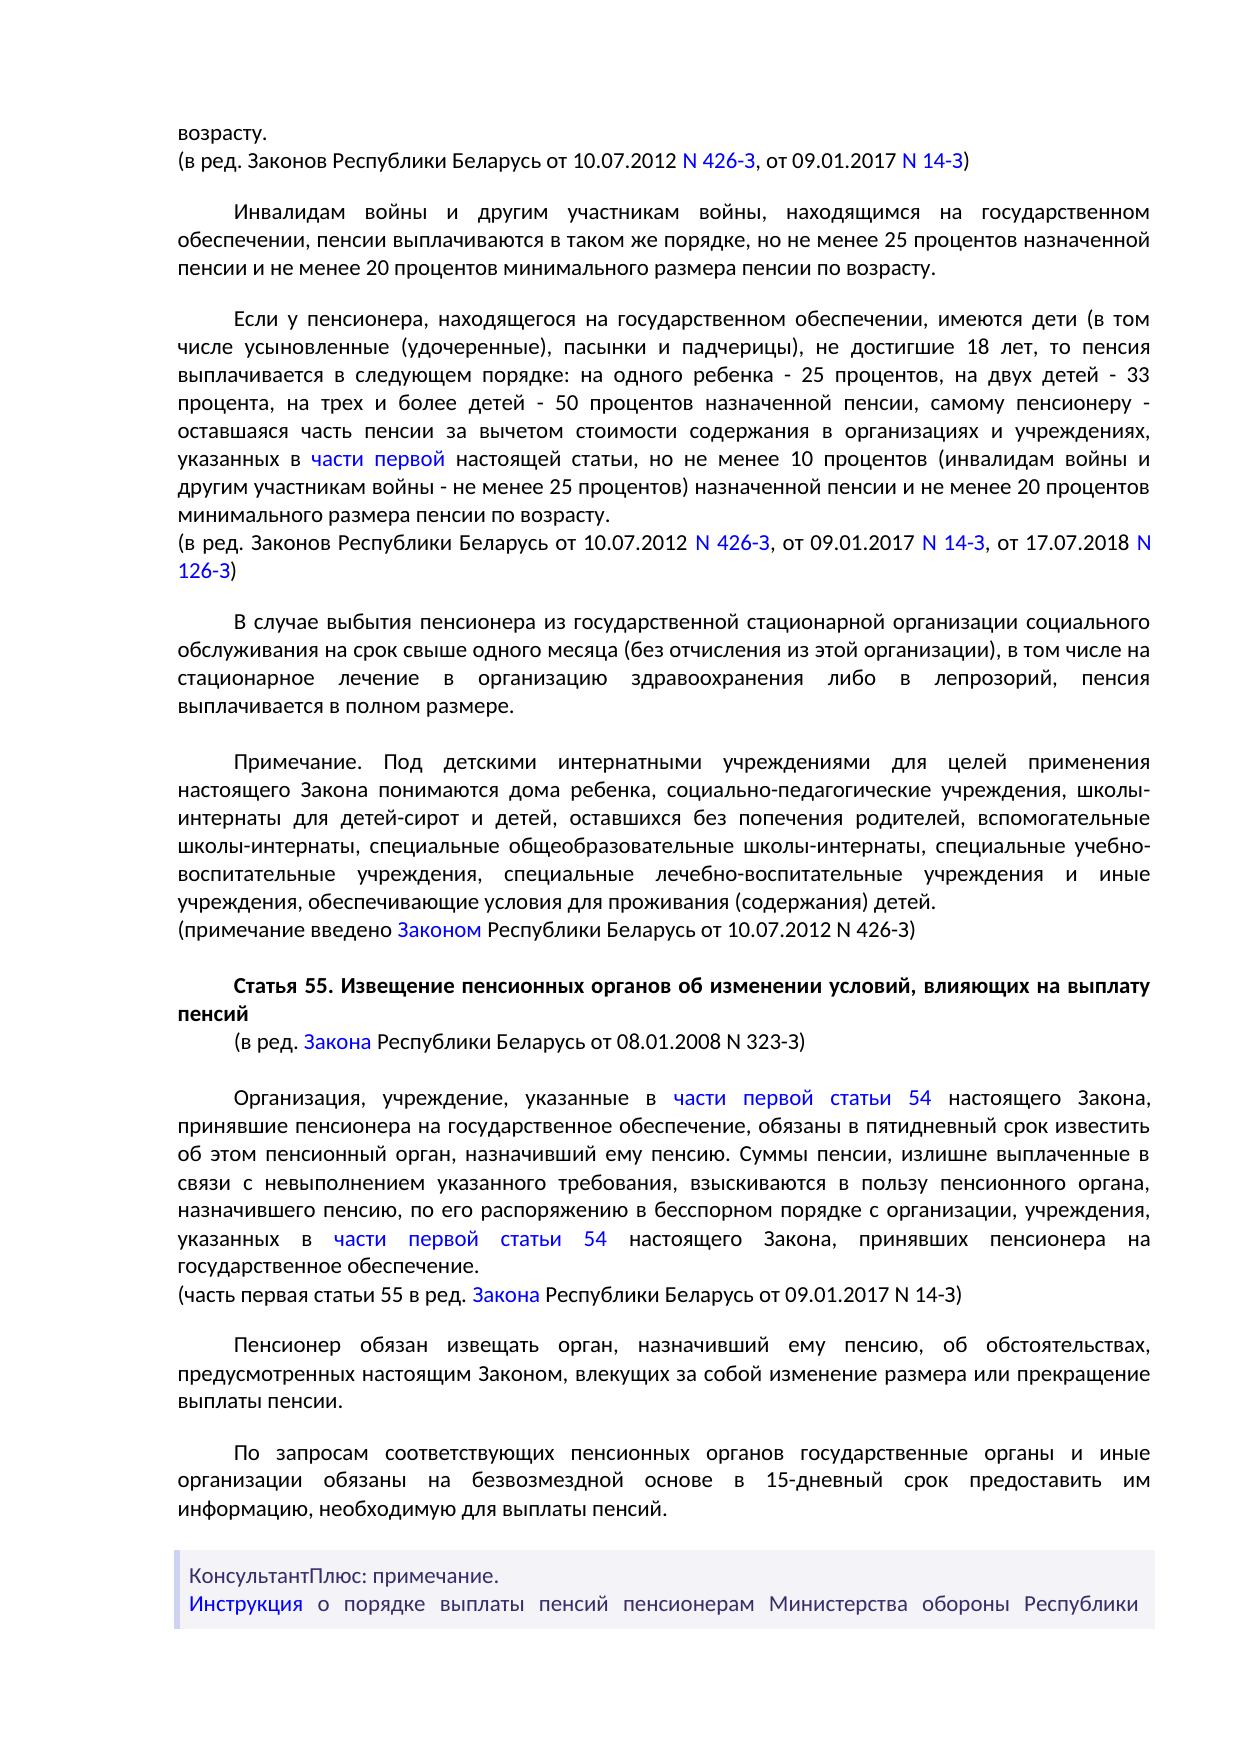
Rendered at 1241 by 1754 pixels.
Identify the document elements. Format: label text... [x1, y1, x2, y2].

text (примечание введено Законом Республики Беларусь от 10.07.2012 N 426-З) [177, 915, 1152, 943]
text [177, 118, 1152, 146]
text (в ред. Законов Республики Беларусь от 10.07.2012 N 426-З, от 09.01.2017 N 14-З, от 17.07.2018 N 126-З) [177, 528, 1152, 584]
text Инвалидам войны и другим участникам войны, находящимся на государственном обеспечении, пенсии выплачиваются в таком же порядке, но не менее 25 процентов назначенной пенсии и не менее 20 процентов минимального размера пенсии по возрасту. [177, 197, 1152, 281]
text Если у пенсионера, находящегося на государственном обеспечении, имеются дети (в том числе усыновленные (удочеренные), пасынки и падчерицы), не достигшие 18 лет, то пенсия выплачивается в следующем порядке: на одного ребенка - 25 процентов, на двух детей - 33 процента, на трех и более детей - 50 процентов назначенной пенсии, самому пенсионеру - оставшаяся часть пенсии за вычетом стоимости содержания в организациях и учреждениях, указанных в части первой настоящей статьи, но не менее 10 процентов (инвалидам войны и другим участникам войны - не менее 25 процентов) назначенной пенсии и не менее 20 процентов минимального размера пенсии по возрасту. [177, 304, 1152, 528]
text Пенсионер обязан извещать орган, назначивший ему пенсию, об обстоятельствах, предусмотренных настоящим Законом, влекущих за собой изменение размера или прекращение выплаты пенсии. [177, 1331, 1152, 1415]
text Примечание. Под детскими интернатными учреждениями для целей применения настоящего Закона понимаются дома ребенка, социально-педагогические учреждения, школы-интернаты для детей-сирот и детей, оставшихся без попечения родителей, вспомогательные школы-интернаты, специальные общеобразовательные школы-интернаты, специальные учебно-воспитательные учреждения, специальные лечебно-воспитательные учреждения и иные учреждения, обеспечивающие условия для проживания (содержания) детей. [177, 747, 1152, 915]
text Статья 55. Извещение пенсионных органов об изменении условий, влияющих на выплату пенсий [177, 971, 1152, 1027]
text По запросам соответствующих пенсионных органов государственные органы и иные организации обязаны на безвозмездной основе в 15-дневный срок предоставить им информацию, необходимую для выплаты пенсий. [177, 1438, 1152, 1522]
text (в ред. Законов Республики Беларусь от 10.07.2012 N 426-З, от 09.01.2017 N 14-З) [177, 146, 1152, 174]
text (в ред. Закона Республики Беларусь от 08.01.2008 N 323-З) [177, 1027, 1152, 1056]
text В случае выбытия пенсионера из государственной стационарной организации социального обслуживания на срок свыше одного месяца (без отчисления из этой организации), в том числе на стационарное лечение в организацию здравоохранения либо в лепрозорий, пенсия выплачивается в полном размере. [177, 607, 1152, 719]
text (часть первая статьи 55 в ред. Закона Республики Беларусь от 09.01.2017 N 14-З) [177, 1280, 1152, 1308]
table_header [180, 1550, 1149, 1629]
text Организация, учреждение, указанные в части первой статьи 54 настоящего Закона, принявшие пенсионера на государственное обеспечение, обязаны в пятидневный срок известить об этом пенсионный орган, назначивший ему пенсию. Суммы пенсии, излишне выплаченные в связи с невыполнением указанного требования, взыскиваются в пользу пенсионного органа, назначившего пенсию, по его распоряжению в бесспорном порядке с организации, учреждения, указанных в части первой статьи 54 настоящего Закона, принявших пенсионера на государственное обеспечение. [177, 1083, 1152, 1280]
